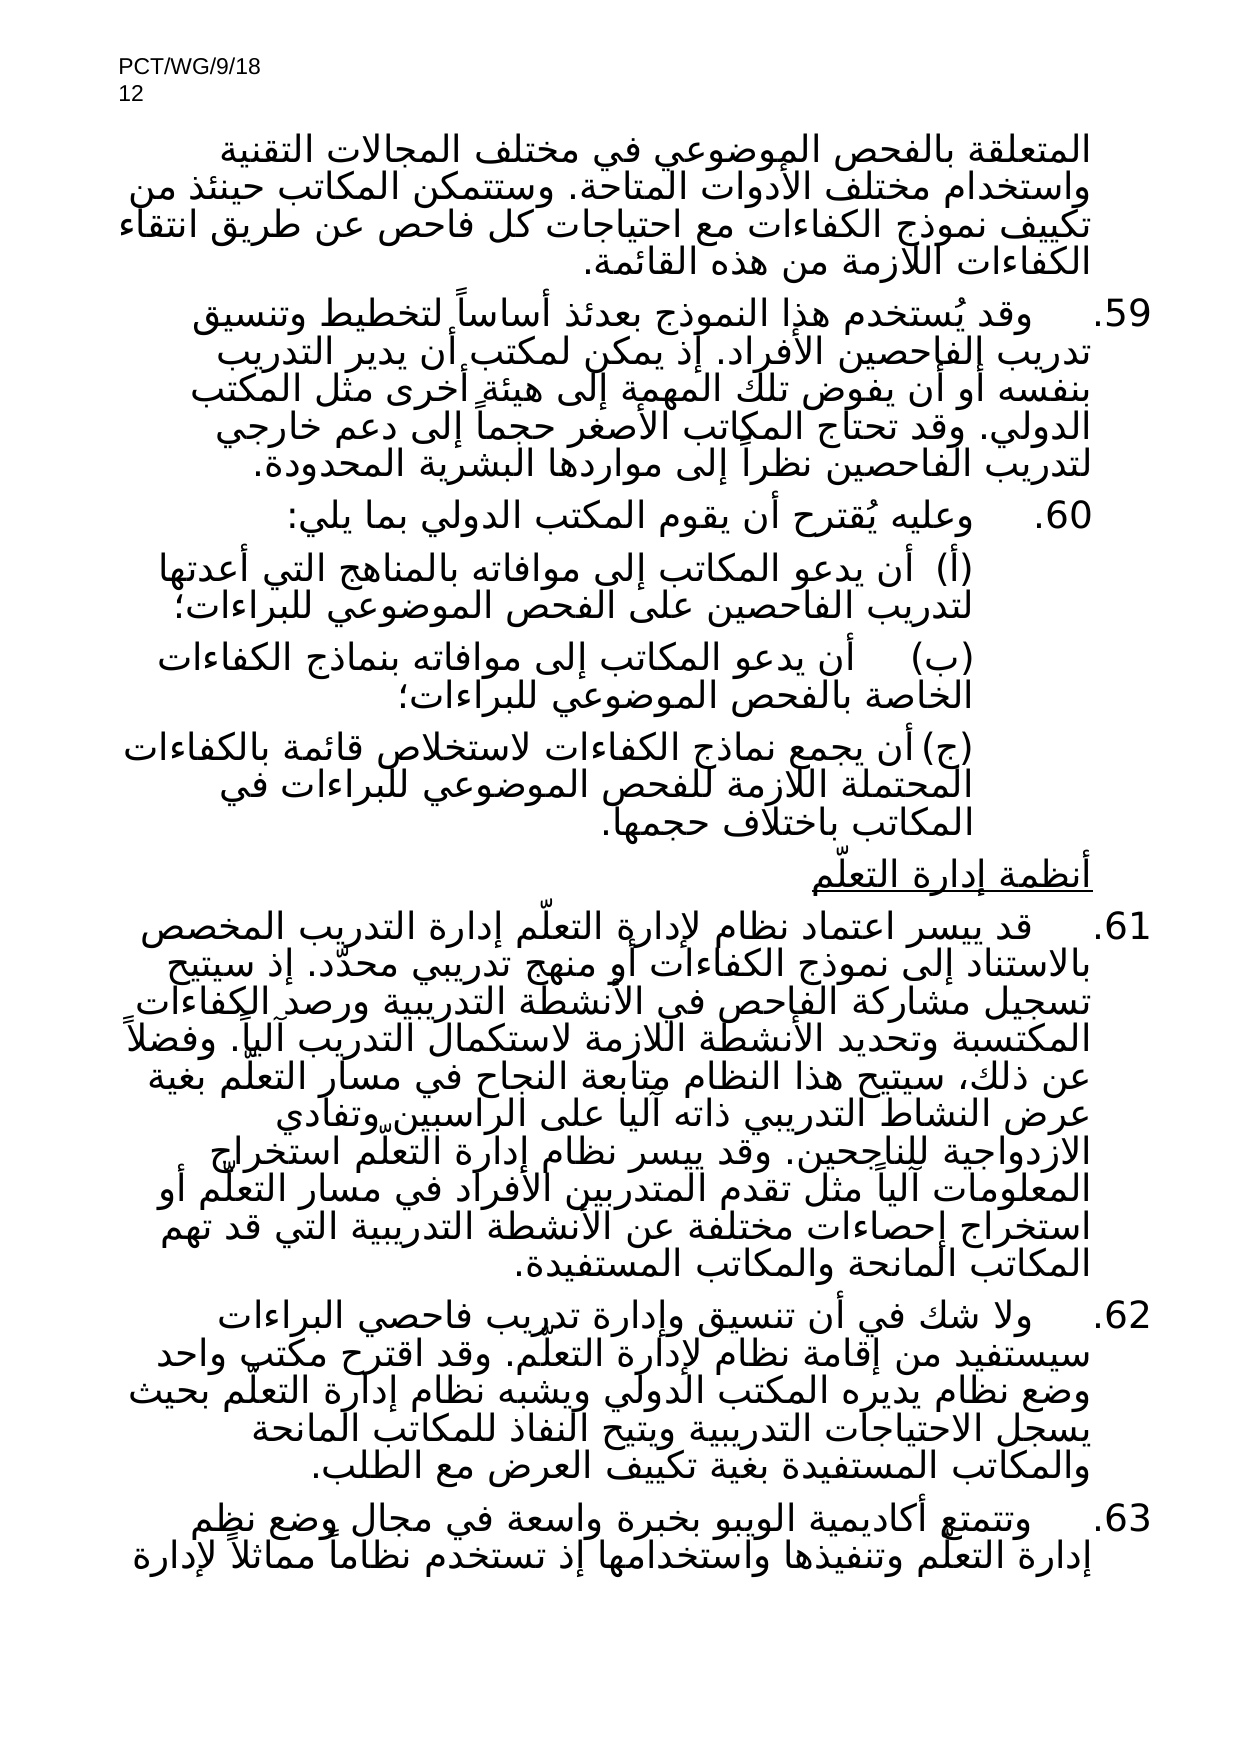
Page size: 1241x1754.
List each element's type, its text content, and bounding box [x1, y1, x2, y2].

text ولا شك في أن تنسيق وإدارة تدريب فاحصي البراءات سيستفيد من إقامة نظام لإدارة التعلّم. وقد اقترح مكتب واحد وضع نظام يديره المكتب الدولي ويشبه نظام إدارة التعلّم بحيث يسجل الاحتياجات التدريبية ويتيح النفاذ للمكاتب المانحة والمكاتب المستفيدة بغية تكييف العرض مع الطلب. [118, 1299, 1092, 1486]
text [118, 1501, 1092, 1576]
text (ب) أن يدعو المكاتب إلى موافاته بنماذج الكفاءات الخاصة بالفحص الموضوعي للبراءات؛ [118, 641, 974, 716]
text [118, 132, 1092, 282]
subtitle أنظمة إدارة التعلّم [118, 857, 1092, 895]
text قد ييسر اعتماد نظام لإدارة التعلّم إدارة التدريب المخصص بالاستناد إلى نموذج الكفاءات أو منهج تدريبي محدّد. إذ سيتيح تسجيل مشاركة الفاحص في الأنشطة التدريبية ورصد الكفاءات المكتسبة وتحديد الأنشطة اللازمة لاستكمال التدريب آلياً. وفضلاً عن ذلك، سيتيح هذا النظام متابعة النجاح في مسار التعلّم بغية عرض النشاط التدريبي ذاته آليا على الراسبين وتفادي الازدواجية للناجحين. وقد ييسر نظام إدارة التعلّم استخراج المعلومات آلياً مثل تقدم المتدربين الأفراد في مسار التعلّم أو استخراج إحصاءات مختلفة عن الأنشطة التدريبية التي قد تهم المكاتب المانحة والمكاتب المستفيدة. [118, 909, 1092, 1284]
text (أ) أن يدعو المكاتب إلى موافاته بالمناهج التي أعدتها لتدريب الفاحصين على الفحص الموضوعي للبراءات؛ [118, 551, 974, 626]
text وعليه يُقترح أن يقوم المكتب الدولي بما يلي: [118, 499, 1033, 536]
text وقد يُستخدم هذا النموذج بعدئذ أساساً لتخطيط وتنسيق تدريب الفاحصين الأفراد. إذ يمكن لمكتب أن يدير التدريب بنفسه أو أن يفوض تلك المهمة إلى هيئة أخرى مثل المكتب الدولي. وقد تحتاج المكاتب الأصغر حجماً إلى دعم خارجي لتدريب الفاحصين نظراً إلى مواردها البشرية المحدودة. [118, 297, 1092, 484]
text (ج) أن يجمع نماذج الكفاءات لاستخلاص قائمة بالكفاءات المحتملة اللازمة للفحص الموضوعي للبراءات في المكاتب باختلاف حجمها. [118, 730, 974, 843]
